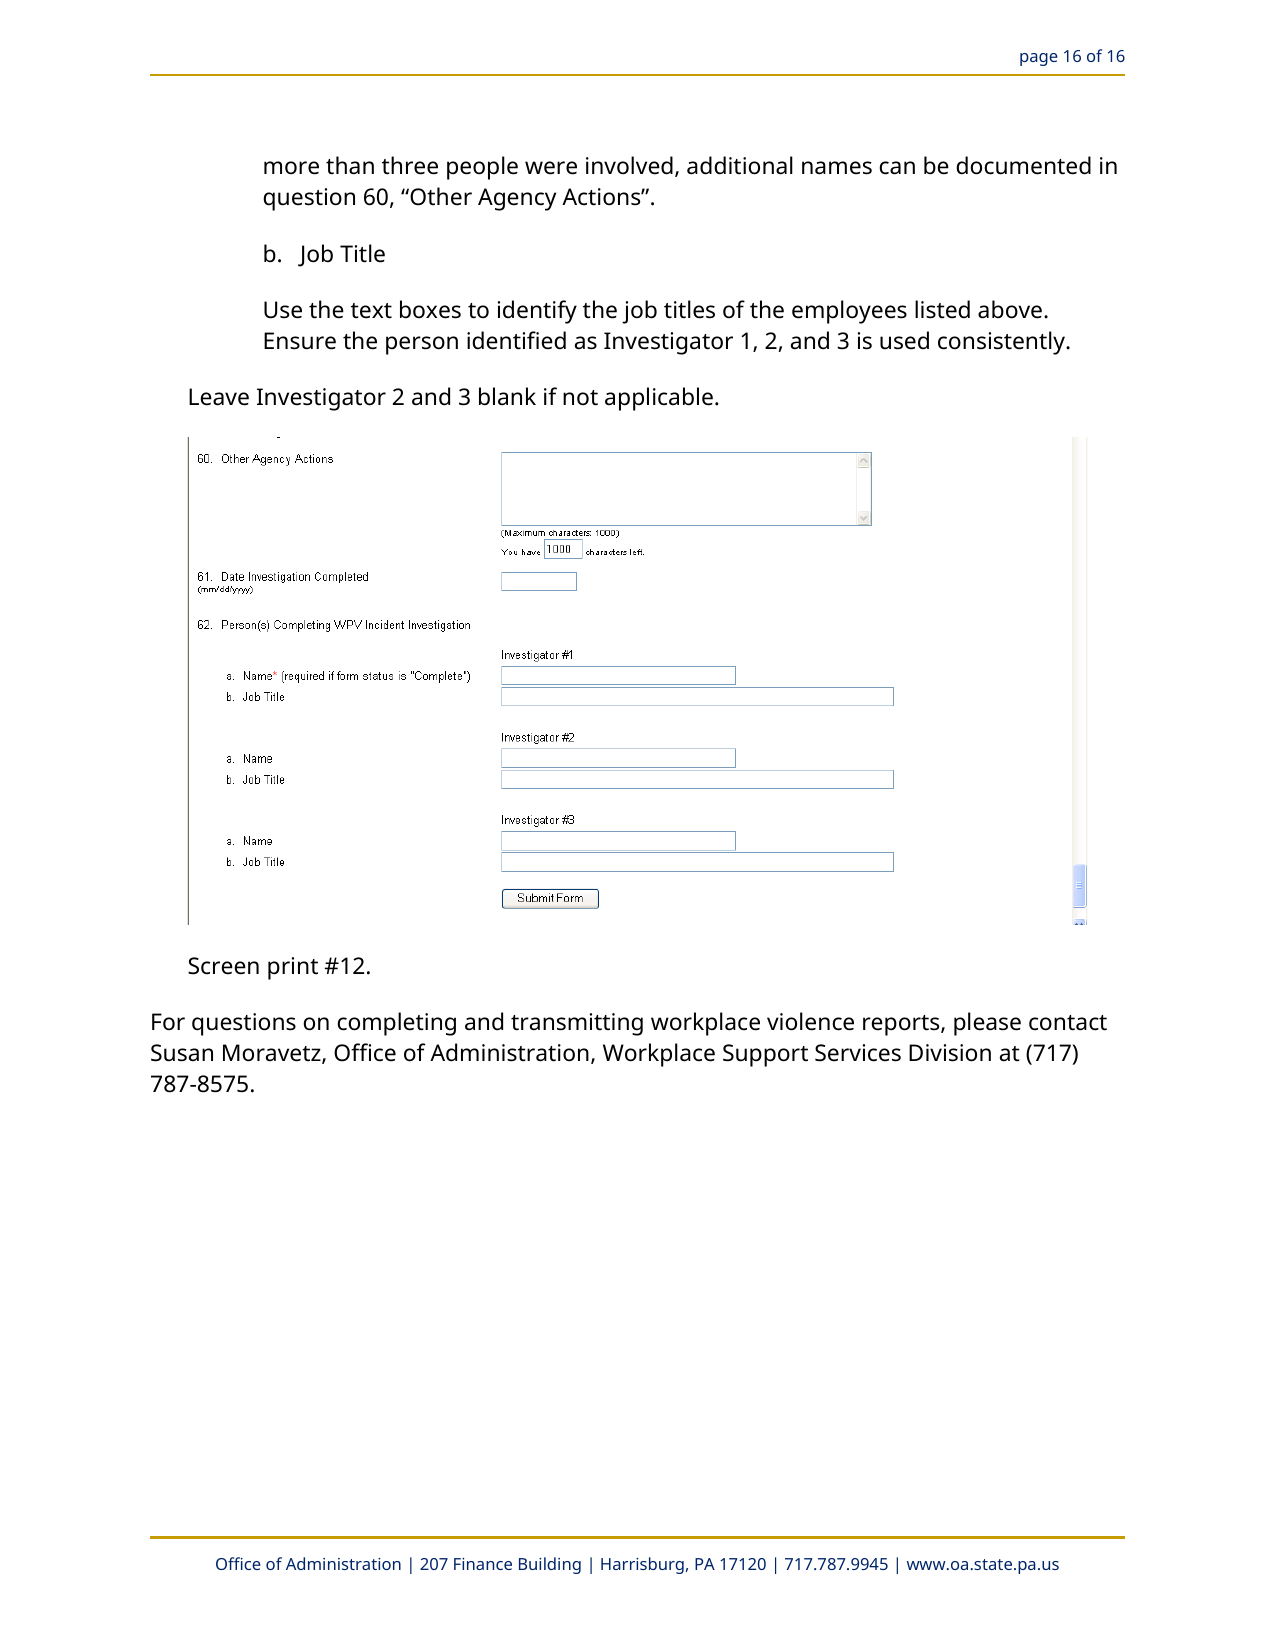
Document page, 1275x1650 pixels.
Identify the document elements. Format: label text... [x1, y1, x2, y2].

text Use the text boxes to identify the job titles of the employees listed above. Ensure the person identified as Investigator 1, 2, and 3 is used consistently. [262, 294, 1125, 356]
text Screen print #12. [187, 950, 1125, 981]
text Leave Investigator 2 and 3 blank if not applicable. [187, 381, 1125, 412]
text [262, 150, 1125, 212]
picture [187, 437, 1088, 925]
text b. Job Title [262, 237, 1125, 269]
text For questions on completing and transmitting workplace violence reports, please contact , Office of Administration, Workplace Support Services Division at (717) 787-8575. [150, 1006, 1125, 1100]
